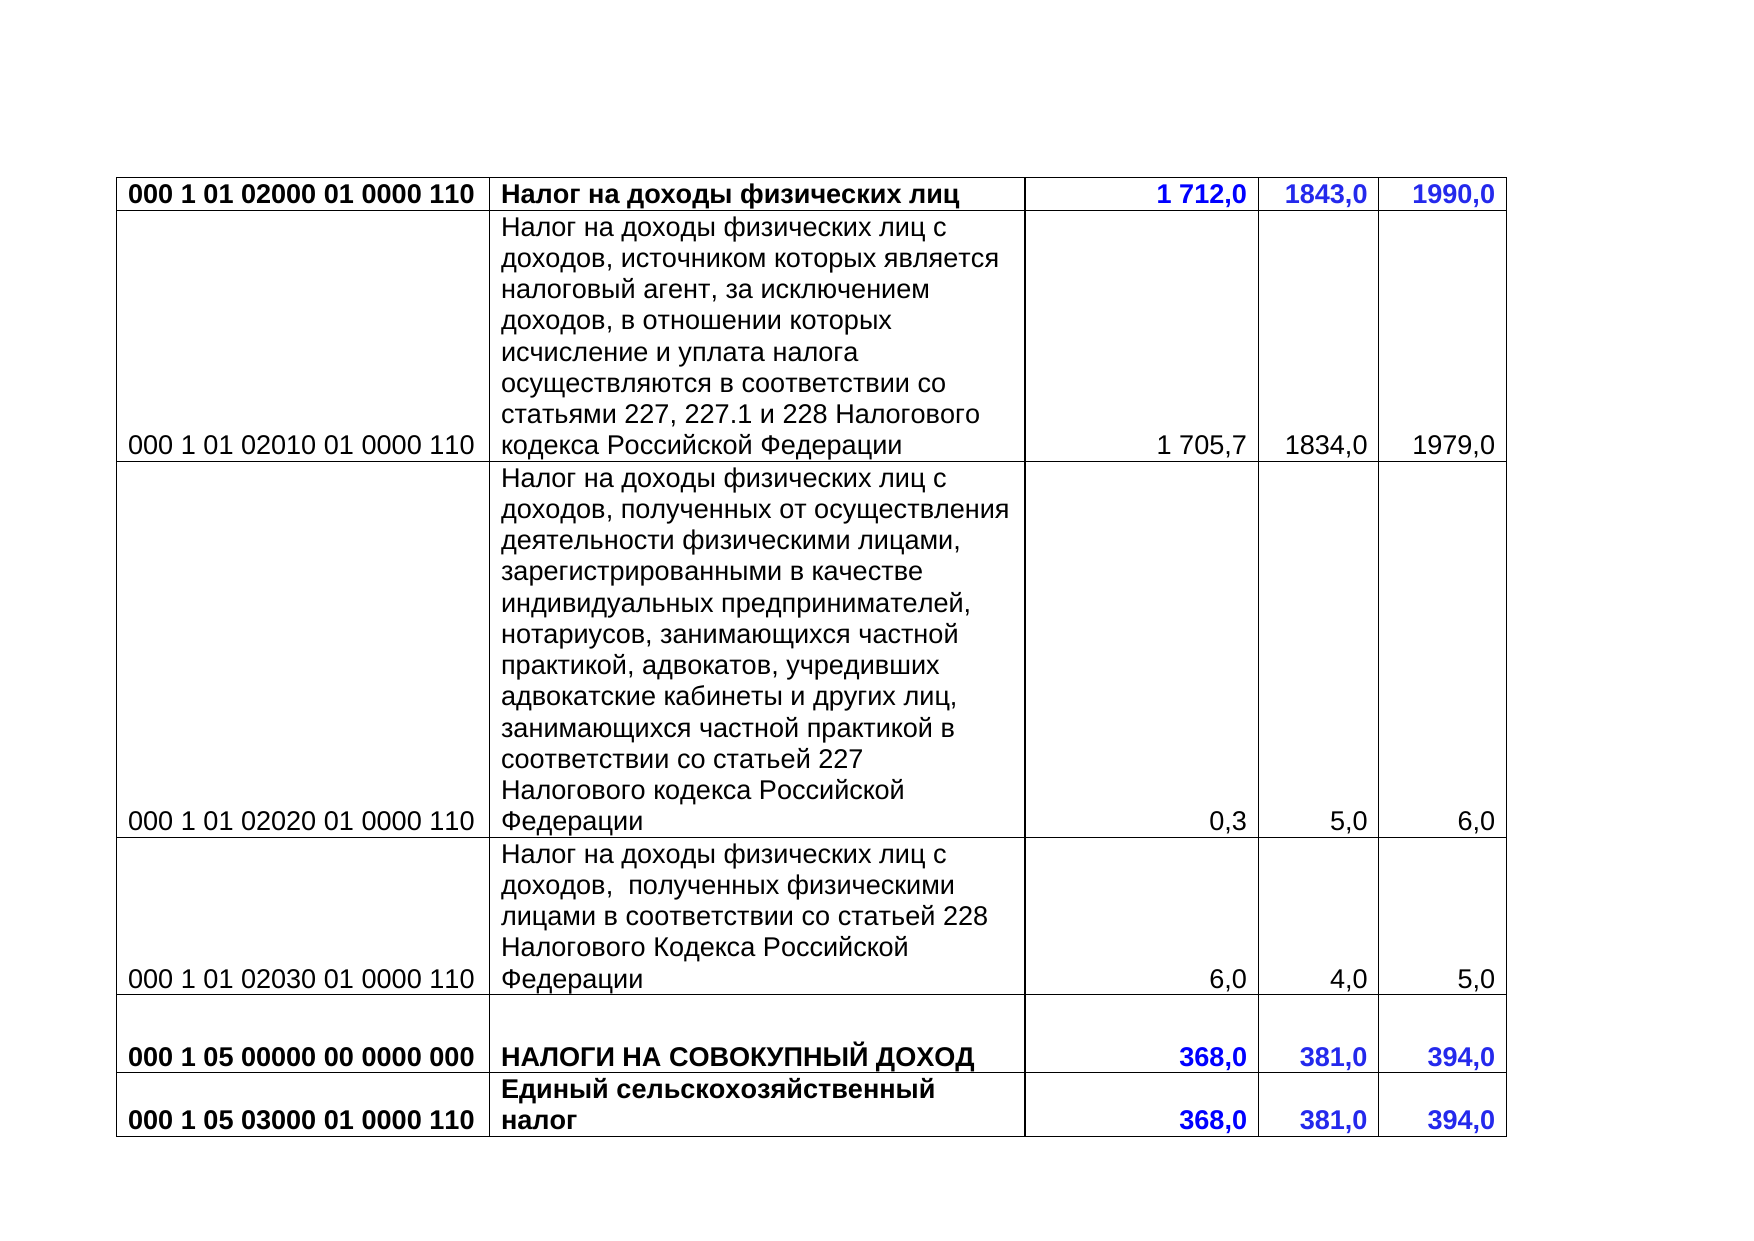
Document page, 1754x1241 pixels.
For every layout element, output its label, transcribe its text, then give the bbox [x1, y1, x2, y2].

table_cell 1979,0 [1379, 211, 1506, 461]
table_cell 368,0 [1026, 995, 1258, 1072]
table_cell 0,3 [1026, 462, 1258, 837]
table_cell 4,0 [1259, 838, 1378, 994]
table_cell 394,0 [1379, 995, 1506, 1072]
table_cell НАЛОГИ НА СОВОКУПНЫЙ ДОХОД [490, 995, 1024, 1072]
table_cell 1834,0 [1259, 211, 1378, 461]
table_cell 1843,0 [1259, 178, 1378, 209]
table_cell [490, 1073, 1024, 1136]
table_cell 1990,0 [1379, 178, 1506, 209]
table_cell 000 1 01 02030 01 0000 110 [117, 838, 489, 994]
table_cell 6,0 [1026, 838, 1258, 994]
table_cell 000 1 01 02020 01 0000 110 [117, 462, 489, 837]
table_cell 6,0 [1379, 462, 1506, 837]
table_cell 394,0 [1379, 1073, 1506, 1136]
table_cell 368,0 [1026, 1073, 1258, 1136]
table_cell 381,0 [1259, 995, 1378, 1072]
table_cell 5,0 [1259, 462, 1378, 837]
table_cell Налог на доходы физических лиц с доходов, источником которых является налоговый агент, за исключением доходов, в отношении которых исчисление и уплата налога осуществляются в соответствии со статьями 227, 227.1 и 228 Налогового кодекса Российской Федерации [490, 211, 1024, 461]
table_cell 1 705,7 [1026, 211, 1258, 461]
table_cell Налог на доходы физических лиц с доходов, полученных от осуществления деятельности физическими лицами, зарегистрированными в качестве индивидуальных предпринимателей, нотариусов, занимающихся частной практикой, адвокатов, учредивших адвокатские кабинеты и других лиц, занимающихся частной практикой в соответствии со статьей 227 Налогового кодекса Российской Федерации [490, 462, 1024, 837]
table_cell Налог на доходы физических лиц [490, 178, 1024, 209]
table_cell 000 1 05 00000 00 0000 000 [117, 995, 489, 1072]
table_cell 000 1 01 02000 01 0000 110 [117, 178, 489, 209]
table_cell 1 712,0 [1026, 178, 1258, 209]
table_cell Налог на доходы физических лиц с доходов, полученных физическими лицами в соответствии со статьей 228 Налогового Кодекса Российской Федерации [490, 838, 1024, 994]
table_cell 381,0 [1259, 1073, 1378, 1136]
table_cell 000 1 01 02010 01 0000 110 [117, 211, 489, 461]
table_cell 5,0 [1379, 838, 1506, 994]
table_cell 000 1 05 03000 01 0000 110 [117, 1073, 489, 1136]
